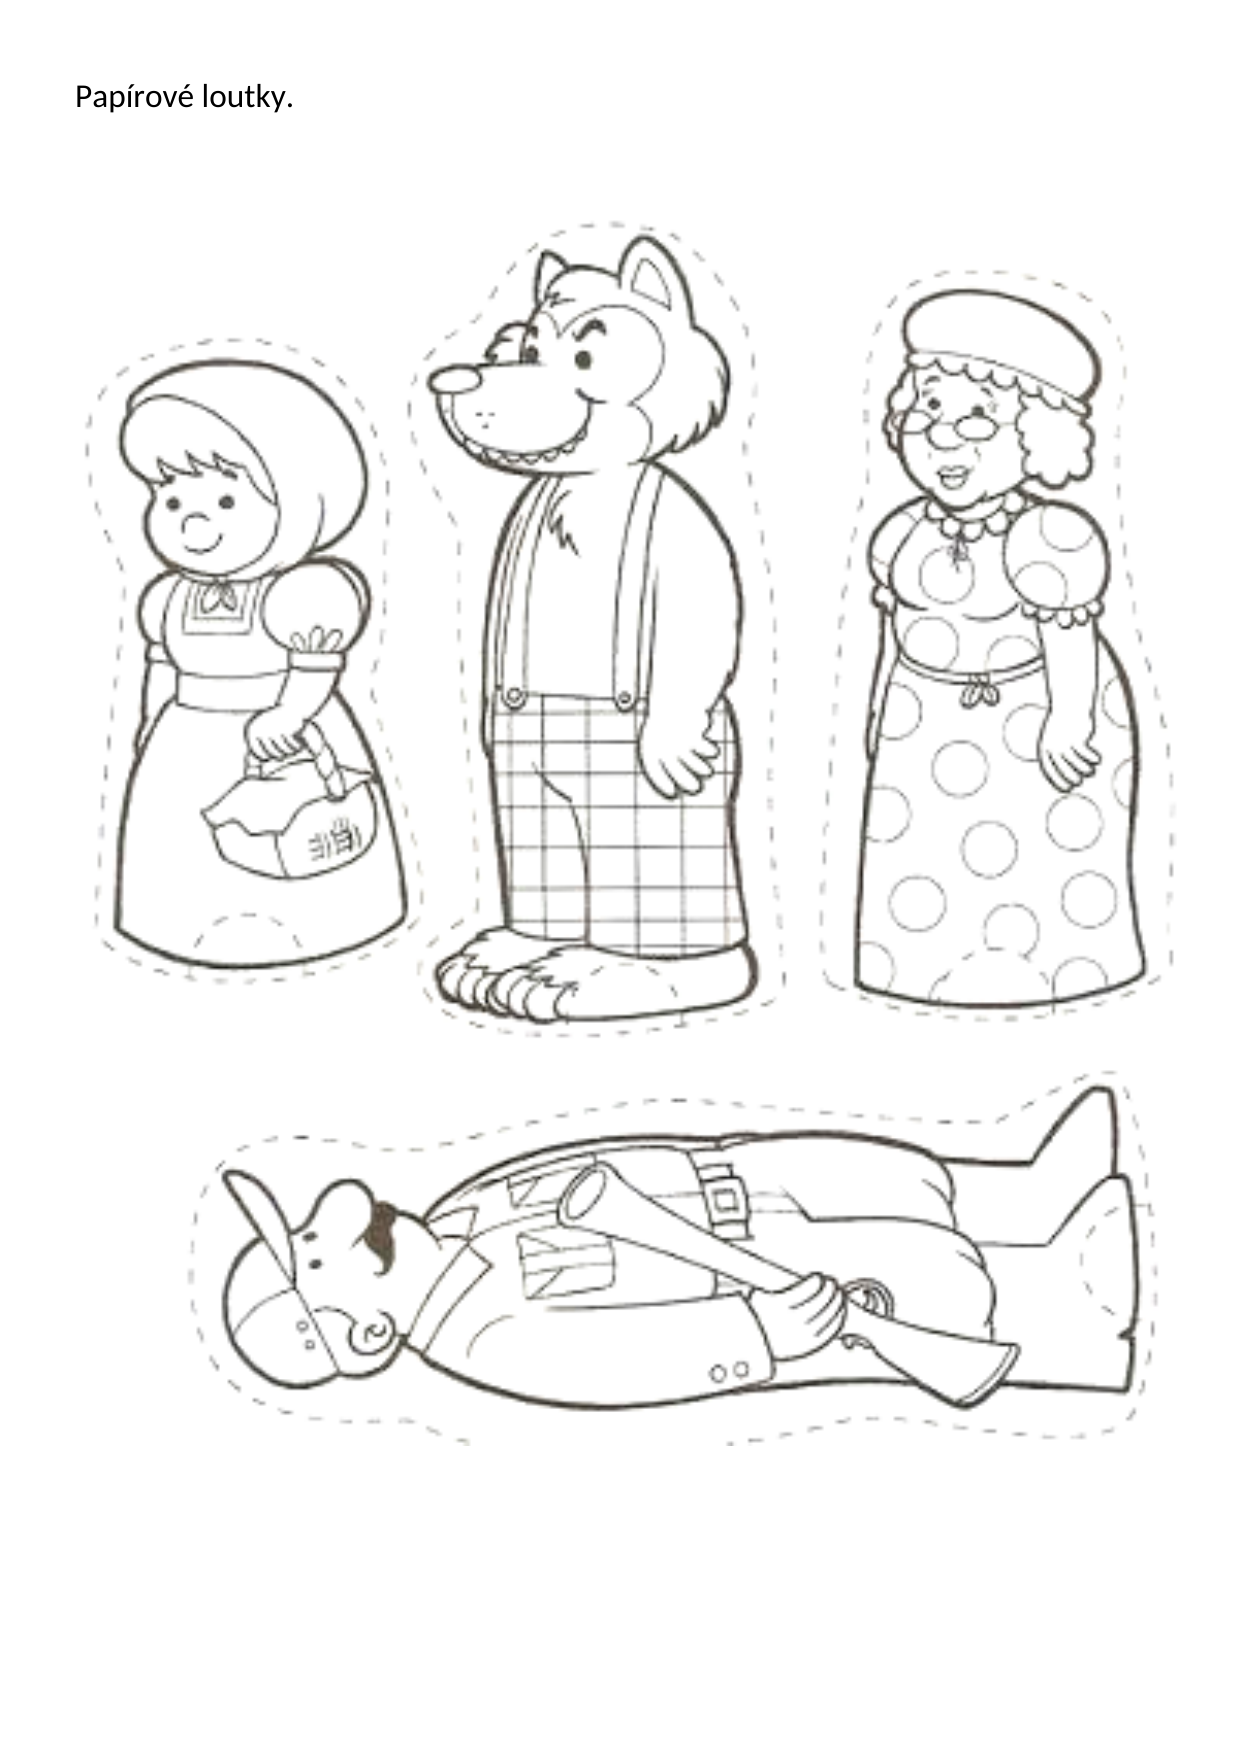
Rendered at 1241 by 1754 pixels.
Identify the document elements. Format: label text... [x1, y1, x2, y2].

text Papírové loutky. [75, 75, 1165, 116]
